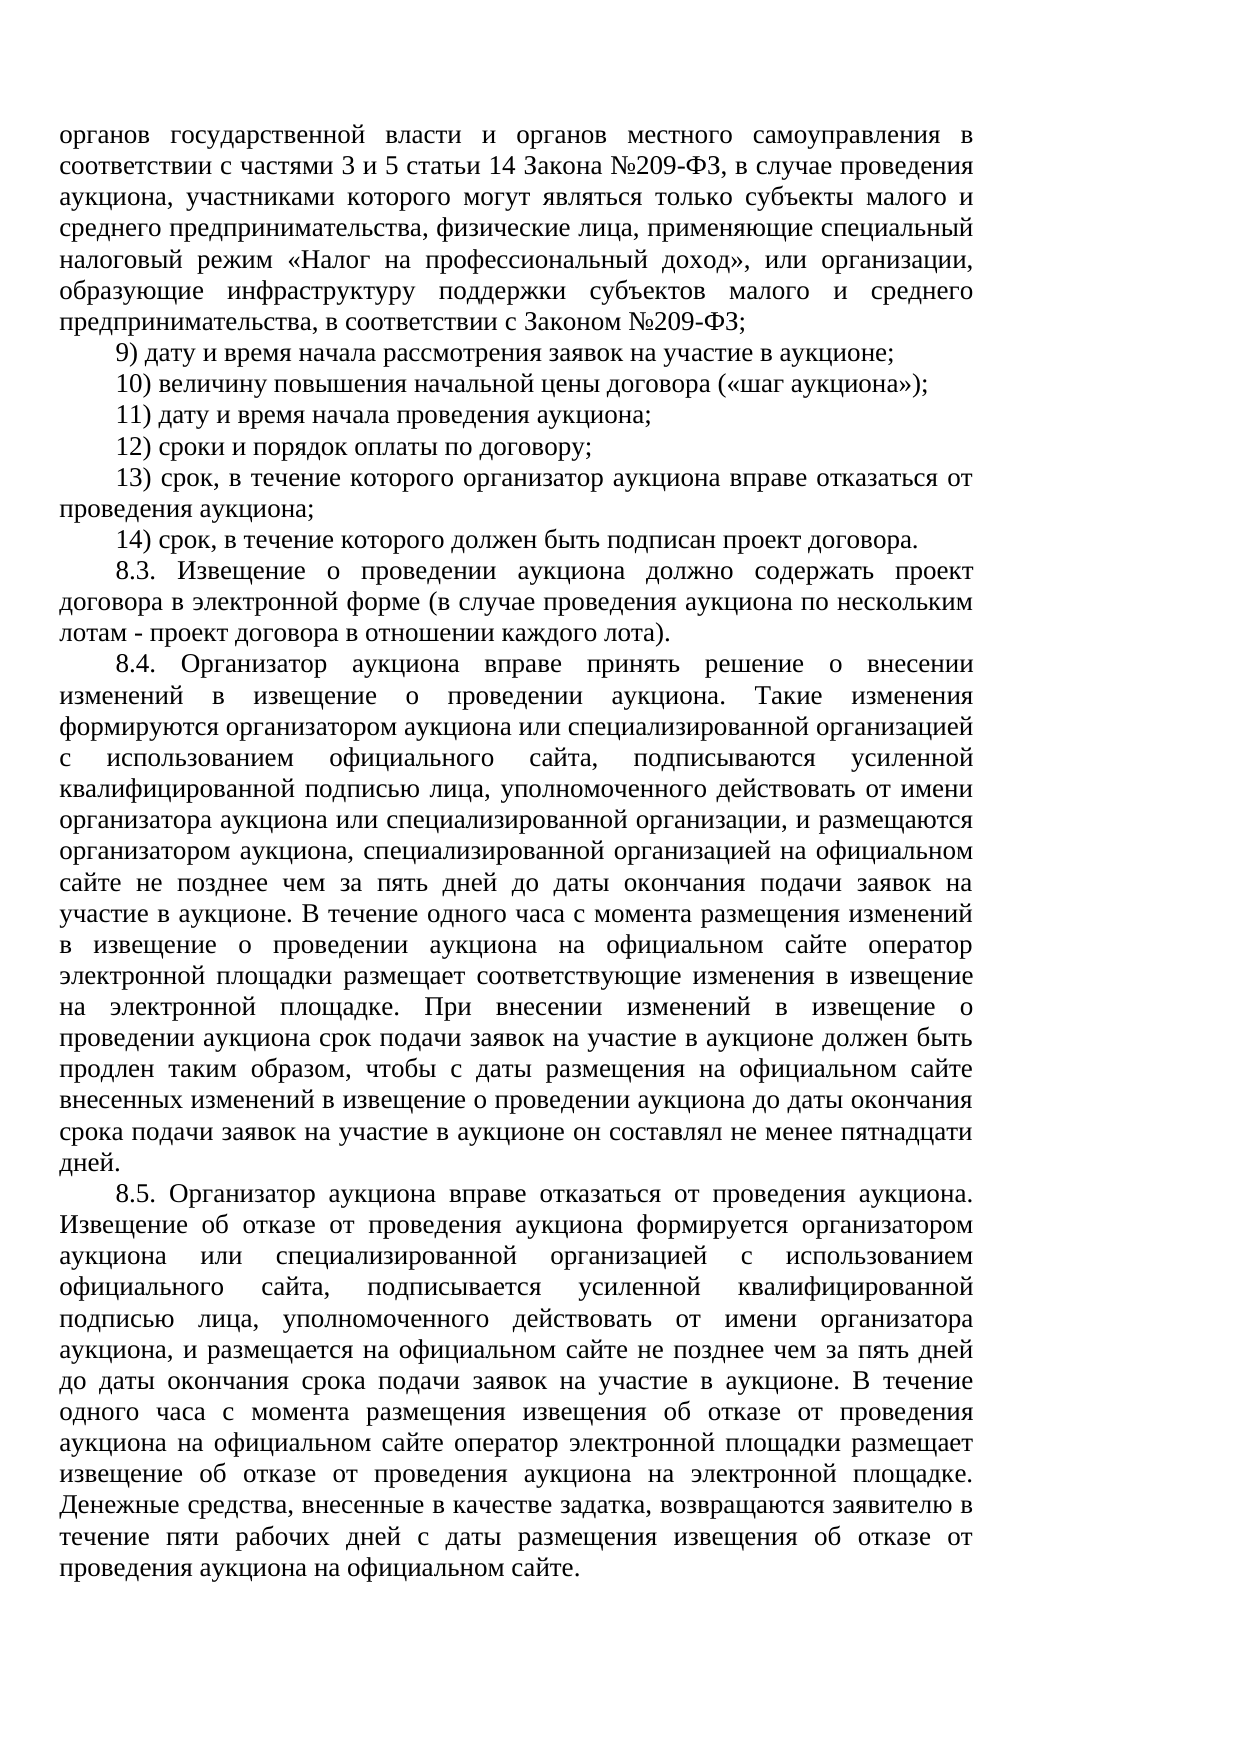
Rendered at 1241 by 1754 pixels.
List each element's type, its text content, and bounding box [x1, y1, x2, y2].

text 9) дату и время начала рассмотрения заявок на участие в аукционе; [59, 336, 974, 367]
text 14) срок, в течение которого должен быть подписан проект договора. [59, 523, 974, 554]
text 8.3. Извещение о проведении аукциона должно содержать проект договора в электронной форме (в случае проведения аукциона по нескольким лотам - проект договора в отношении каждого лота). [59, 554, 974, 648]
text 12) сроки и порядок оплаты по договору; [59, 429, 974, 461]
text 13) срок, в течение которого организатор аукциона вправе отказаться от проведения аукциона; [59, 461, 974, 523]
text 8.4. Организатор аукциона вправе принять решение о внесении изменений в извещение о проведении аукциона. Такие изменения формируются организатором аукциона или специализированной организацией с использованием официального сайта, подписываются усиленной квалифицированной подписью лица, уполномоченного действовать от имени организатора аукциона или специализированной организации, и размещаются организатором аукциона, специализированной организацией на официальном сайте не позднее чем за пять дней до даты окончания подачи заявок на участие в аукционе. В течение одного часа с момента размещения изменений в извещение о проведении аукциона на официальном сайте оператор электронной площадки размещает соответствующие изменения в извещение на электронной площадке. При внесении изменений в извещение о проведении аукциона срок подачи заявок на участие в аукционе должен быть продлен таким образом, чтобы с даты размещения на официальном сайте внесенных изменений в извещение о проведении аукциона до даты окончания срока подачи заявок на участие в аукционе он составлял не менее пятнадцати дней. [59, 648, 974, 1177]
text 8.5. Организатор аукциона вправе отказаться от проведения аукциона. Извещение об отказе от проведения аукциона формируется организатором аукциона или специализированной организацией с использованием официального сайта, подписывается усиленной квалифицированной подписью лица, уполномоченного действовать от имени организатора аукциона, и размещается на официальном сайте не позднее чем за пять дней до даты окончания срока подачи заявок на участие в аукционе. В течение одного часа с момента размещения извещения об отказе от проведения аукциона на официальном сайте оператор электронной площадки размещает извещение об отказе от проведения аукциона на электронной площадке. Денежные средства, внесенные в качестве задатка, возвращаются заявителю в течение пяти рабочих дней с даты размещения извещения об отказе от проведения аукциона на официальном сайте. [59, 1177, 974, 1582]
text 10) величину повышения начальной цены договора («шаг аукциона»); [59, 367, 974, 398]
text 11) дату и время начала проведения аукциона; [59, 398, 974, 429]
